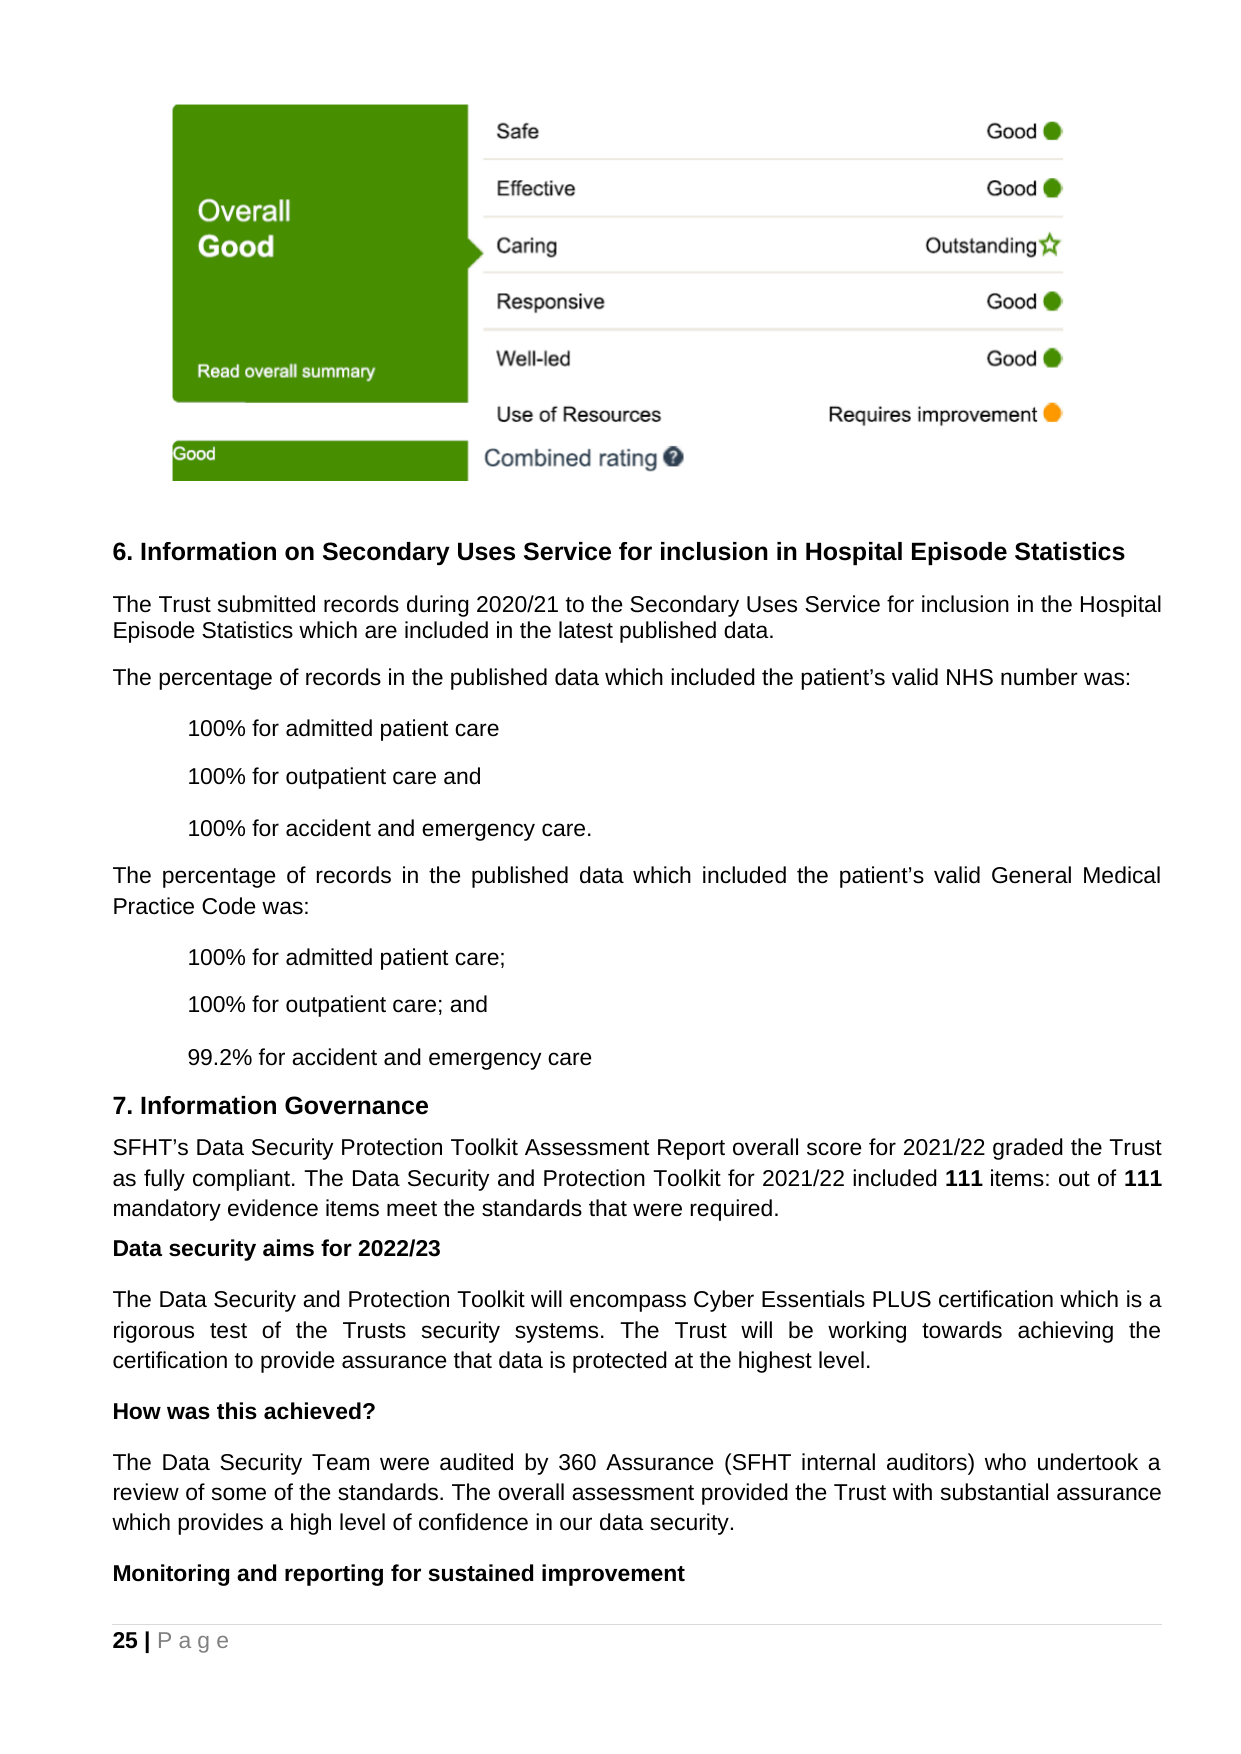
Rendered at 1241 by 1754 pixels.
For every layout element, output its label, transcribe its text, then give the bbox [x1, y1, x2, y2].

text SFHT’s Data Security Protection Toolkit Assessment Report overall score for 2021/22 graded the Trust as fully compliant. The Data Security and Protection Toolkit for 2021/22 included 111 items: out of 111 mandatory evidence items meet the standards that were required. [112, 1134, 1162, 1221]
list 99.2% for accident and emergency care [187, 1044, 1162, 1070]
list 100% for outpatient care and [187, 763, 1162, 789]
text The Data Security and Protection Toolkit will encompass Cyber Essentials PLUS certification which is a rigorous test of the Trusts security systems. The Trust will be working towards achieving the certification to provide assurance that data is protected at the highest level. [112, 1286, 1162, 1373]
text The percentage of records in the published data which included the patient’s valid NHS number was: [112, 664, 1162, 691]
text Data security aims for 2022/23 [112, 1235, 1162, 1262]
list 100% for admitted patient care [187, 715, 1162, 742]
list The Trust submitted records during 2020/21 to the Secondary Uses Service for inclusion in the Hospital Episode Statistics which are included in the latest published data. [112, 591, 1162, 643]
picture [167, 100, 1108, 481]
text The percentage of records in the published data which included the patient’s valid General Medical Practice Code was: [112, 862, 1162, 919]
text How was this achieved? [112, 1398, 1162, 1424]
text 6. Information on Secondary Uses Service for inclusion in Hospital Episode Statistics [112, 537, 1162, 566]
list 100% for outpatient care; and [187, 991, 1162, 1017]
list 100% for accident and emergency care. [187, 815, 1162, 842]
text 7. Information Governance [112, 1091, 1162, 1119]
list 100% for admitted patient care; [187, 944, 1162, 970]
text The Data Security Team were audited by 360 Assurance (SFHT internal auditors) who undertook a review of some of the standards. The overall assessment provided the Trust with substantial assurance which provides a high level of confidence in our data security. [112, 1449, 1162, 1536]
text Monitoring and reporting for sustained improvement [112, 1560, 1162, 1587]
